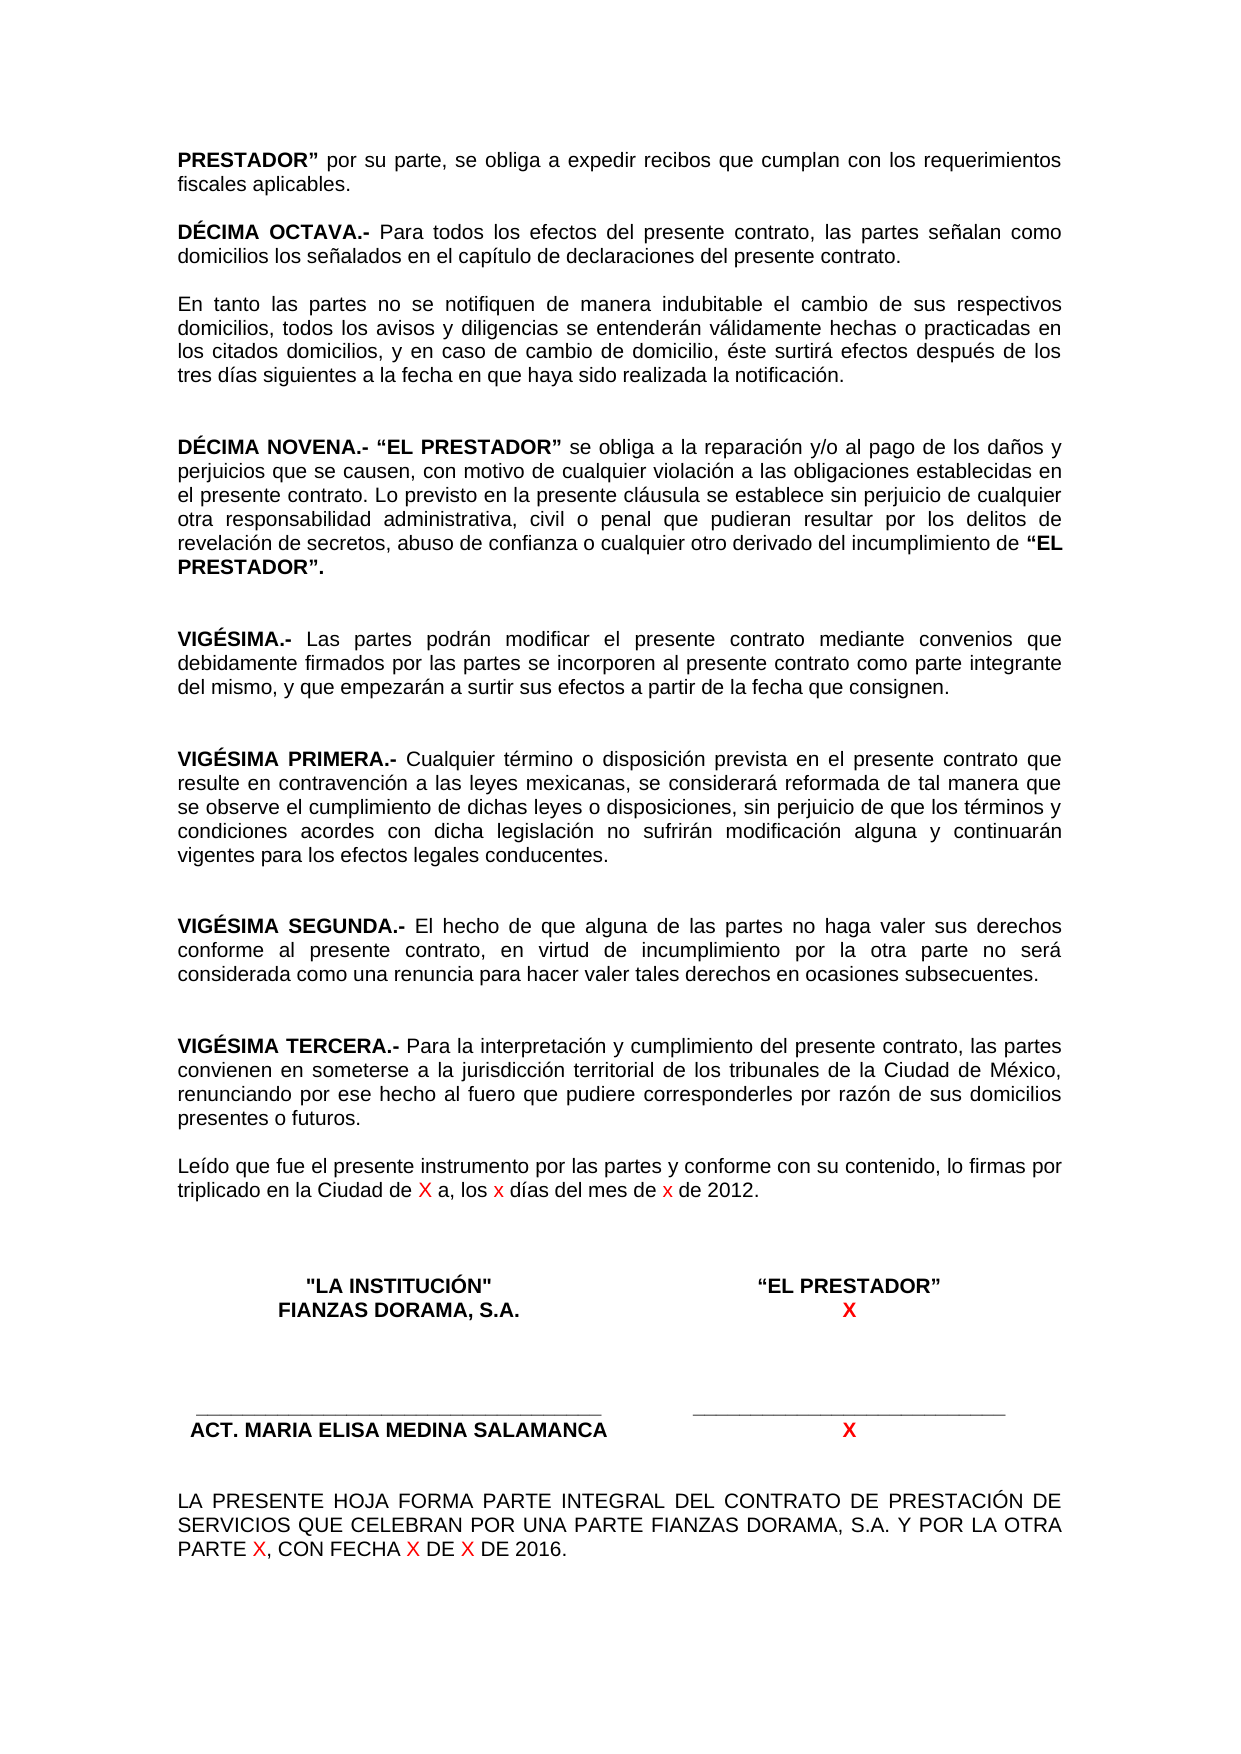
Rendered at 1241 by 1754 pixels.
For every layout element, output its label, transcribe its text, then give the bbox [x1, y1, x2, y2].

text DÉCIMA OCTAVA.- Para todos los efectos del presente contrato, las partes señalan como domicilios los señalados en el capítulo de declaraciones del presente contrato. [177, 219, 1063, 267]
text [177, 148, 1063, 196]
text En tanto las partes no se notifiquen de manera indubitable el cambio de sus respectivos domicilios, todos los avisos y diligencias se entenderán válidamente hechas o practicadas en los citados domicilios, y en caso de cambio de domicilio, éste surtirá efectos después de los tres días siguientes a la fecha en que haya sido realizada la notificación. [177, 291, 1063, 387]
text LA PRESENTE HOJA FORMA PARTE INTEGRAL DEL CONTRATO DE PRESTACIÓN DE SERVICIOS QUE CELEBRAN POR UNA PARTE fianzas dorAma, S.A. Y POR LA OTRA PARTE X, CON FECHA x DE x DE 2016. [177, 1489, 1063, 1561]
table_header "LA INSTITUCIÓN" FIANZAS DORAMA, S.A. ___________________________________ act. maria elisa medina salamanca [170, 1274, 628, 1441]
table_header “EL PRESTADOR” x ___________________________ X [628, 1274, 1070, 1441]
text VIGÉSIMA SEGUNDA.- El hecho de que alguna de las partes no haga valer sus derechos conforme al presente contrato, en virtud de incumplimiento por la otra parte no será considerada como una renuncia para hacer valer tales derechos en ocasiones subsecuentes. [177, 914, 1063, 986]
text VIGÉSIMA.- Las partes podrán modificar el presente contrato mediante convenios que debidamente firmados por las partes se incorporen al presente contrato como parte integrante del mismo, y que empezarán a surtir sus efectos a partir de la fecha que consignen. [177, 627, 1063, 699]
text VIGÉSIMA PRIMERA.- Cualquier término o disposición prevista en el presente contrato que resulte en contravención a las leyes mexicanas, se considerará reformada de tal manera que se observe el cumplimiento de dichas leyes o disposiciones, sin perjuicio de que los términos y condiciones acordes con dicha legislación no sufrirán modificación alguna y continuarán vigentes para los efectos legales conducentes. [177, 747, 1063, 866]
text Leído que fue el presente instrumento por las partes y conforme con su contenido, lo firmas por triplicado en la Ciudad de X a, los x días del mes de x de 2012. [177, 1154, 1063, 1202]
text VIGÉSIMA TERCERA.- Para la interpretación y cumplimiento del presente contrato, las partes convienen en someterse a la jurisdicción territorial de los tribunales de la Ciudad de México, renunciando por ese hecho al fuero que pudiere corresponderles por razón de sus domicilios presentes o futuros. [177, 1034, 1063, 1130]
text DÉCIMA NOVENA.- “EL PRESTADOR” se obliga a la reparación y/o al pago de los daños y perjuicios que se causen, con motivo de cualquier violación a las obligaciones establecidas en el presente contrato. Lo previsto en la presente cláusula se establece sin perjuicio de cualquier otra responsabilidad administrativa, civil o penal que pudieran resultar por los delitos de revelación de secretos, abuso de confianza o cualquier otro derivado del incumplimiento de “EL PRESTADOR”. [177, 435, 1063, 579]
